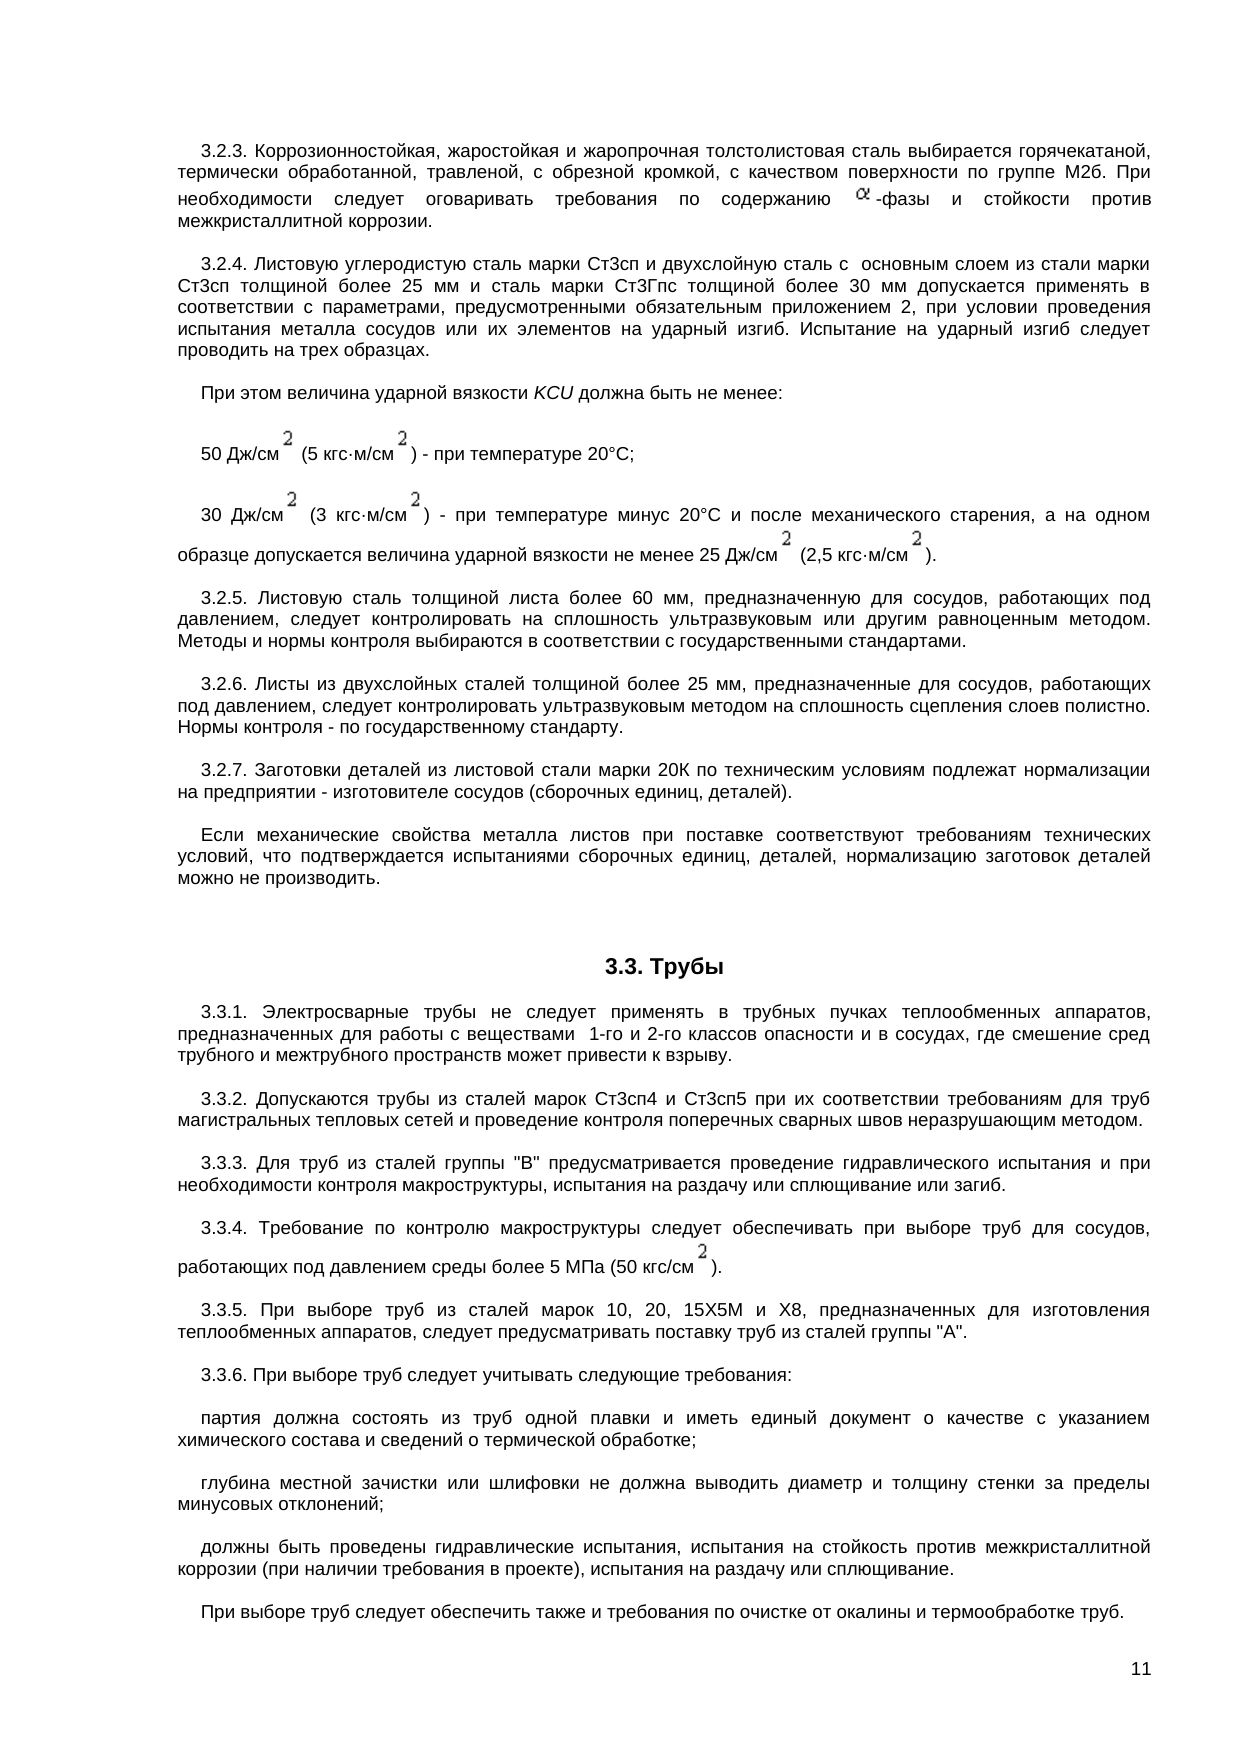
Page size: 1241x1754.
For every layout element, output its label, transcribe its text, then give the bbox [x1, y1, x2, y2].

text 3.3.1. Электросварные трубы не следует применять в трубных пучках теплообменных аппаратов, предназначенных для работы с веществами 1-го и 2-го классов опасности и в сосудах, где смешение сред трубного и межтрубного пространств может привести к взрыву. [177, 1001, 1152, 1066]
text 3.3.4. Требование по контролю макроструктуры следует обеспечивать при выборе труб для сосудов, работающих под давлением среды более 5 МПа (50 кгс/см). [177, 1217, 1152, 1278]
text 50 Дж/см (5 кгс·м/см) - при температуре 20°С; [177, 425, 1152, 465]
picture [394, 425, 411, 461]
text При выборе труб следует обеспечить также и требования по очистке от окалины и термообработке труб. [177, 1601, 1152, 1623]
text 3.2.5. Листовую сталь толщиной листа более 60 мм, предназначенную для сосудов, работающих под давлением, следует контролировать на сплошность ультразвуковым или другим равноценным методом. Методы и нормы контроля выбираются в соответствии с государственными стандартами. [177, 587, 1152, 651]
text 3.2.3. Коррозионностойкая, жаростойкая и жаропрочная толстолистовая сталь выбирается горячекатаной, термически обработанной, травленой, с обрезной кромкой, с качеством поверхности по группе М2б. При необходимости следует оговаривать требования по содержанию -фазы и стойкости против межкристаллитной коррозии. [177, 140, 1152, 231]
text 3.3.5. При выборе труб из сталей марок 10, 20, 15Х5М и Х8, предназначенных для изготовления теплообменных аппаратов, следует предусматривать поставку труб из сталей группы "А". [177, 1299, 1152, 1342]
picture [279, 425, 297, 461]
picture [694, 1238, 711, 1274]
picture [852, 182, 876, 206]
text 3.3.2. Допускаются трубы из сталей марок Ст3сп4 и Ст3сп5 при их соответствии требованиям для труб магистральных тепловых сетей и проведение контроля поперечных сварных швов неразрушающим методом. [177, 1087, 1152, 1130]
text 3.3.6. При выборе труб следует учитывать следующие требования: [177, 1364, 1152, 1385]
picture [778, 525, 795, 561]
text партия должна состоять из труб одной плавки и иметь единый документ о качестве с указанием химического состава и сведений о термической обработке; [177, 1407, 1152, 1450]
text Если механические свойства металла листов при поставке соответствуют требованиям технических условий, что подтверждается испытаниями сборочных единиц, деталей, нормализацию заготовок деталей можно не производить. [177, 824, 1152, 888]
picture [407, 486, 424, 522]
text глубина местной зачистки или шлифовки не должна выводить диаметр и толщину стенки за пределы минусовых отклонений; [177, 1472, 1152, 1515]
text 3.2.6. Листы из двухслойных сталей толщиной более 25 мм, предназначенные для сосудов, работающих под давлением, следует контролировать ультразвуковым методом на сплошность сцепления слоев полистно. Нормы контроля - по государственному стандарту. [177, 673, 1152, 737]
picture [283, 486, 301, 522]
text должны быть проведены гидравлические испытания, испытания на стойкость против межкристаллитной коррозии (при наличии требования в проекте), испытания на раздачу или сплющивание. [177, 1536, 1152, 1579]
picture [908, 525, 926, 561]
text 3.3.3. Для труб из сталей группы "В" предусматривается проведение гидравлического испытания и при необходимости контроля макроструктуры, испытания на раздачу или сплющивание или загиб. [177, 1152, 1152, 1195]
text 3.2.4. Листовую углеродистую сталь марки Ст3сп и двухслойную сталь с основным слоем из стали марки Ст3сп толщиной более 25 мм и сталь марки Ст3Гпс толщиной более 30 мм допускается применять в соответствии с параметрами, предусмотренными обязательным приложением 2, при условии проведения испытания металла сосудов или их элементов на ударный изгиб. Испытание на ударный изгиб следует проводить на трех образцах. [177, 253, 1152, 361]
text 3.2.7. Заготовки деталей из листовой стали марки 20К по техническим условиям подлежат нормализации на предприятии - изготовителе сосудов (сборочных единиц, деталей). [177, 759, 1152, 802]
subtitle 3.3. Трубы [177, 953, 1152, 979]
text При этом величина ударной вязкости KCU должна быть не менее: [177, 382, 1152, 404]
text 30 Дж/см (3 кгс·м/см) - при температуре минус 20°С и после механического старения, а на одном образце допускается величина ударной вязкости не менее 25 Дж/см (2,5 кгс·м/см). [177, 486, 1152, 565]
